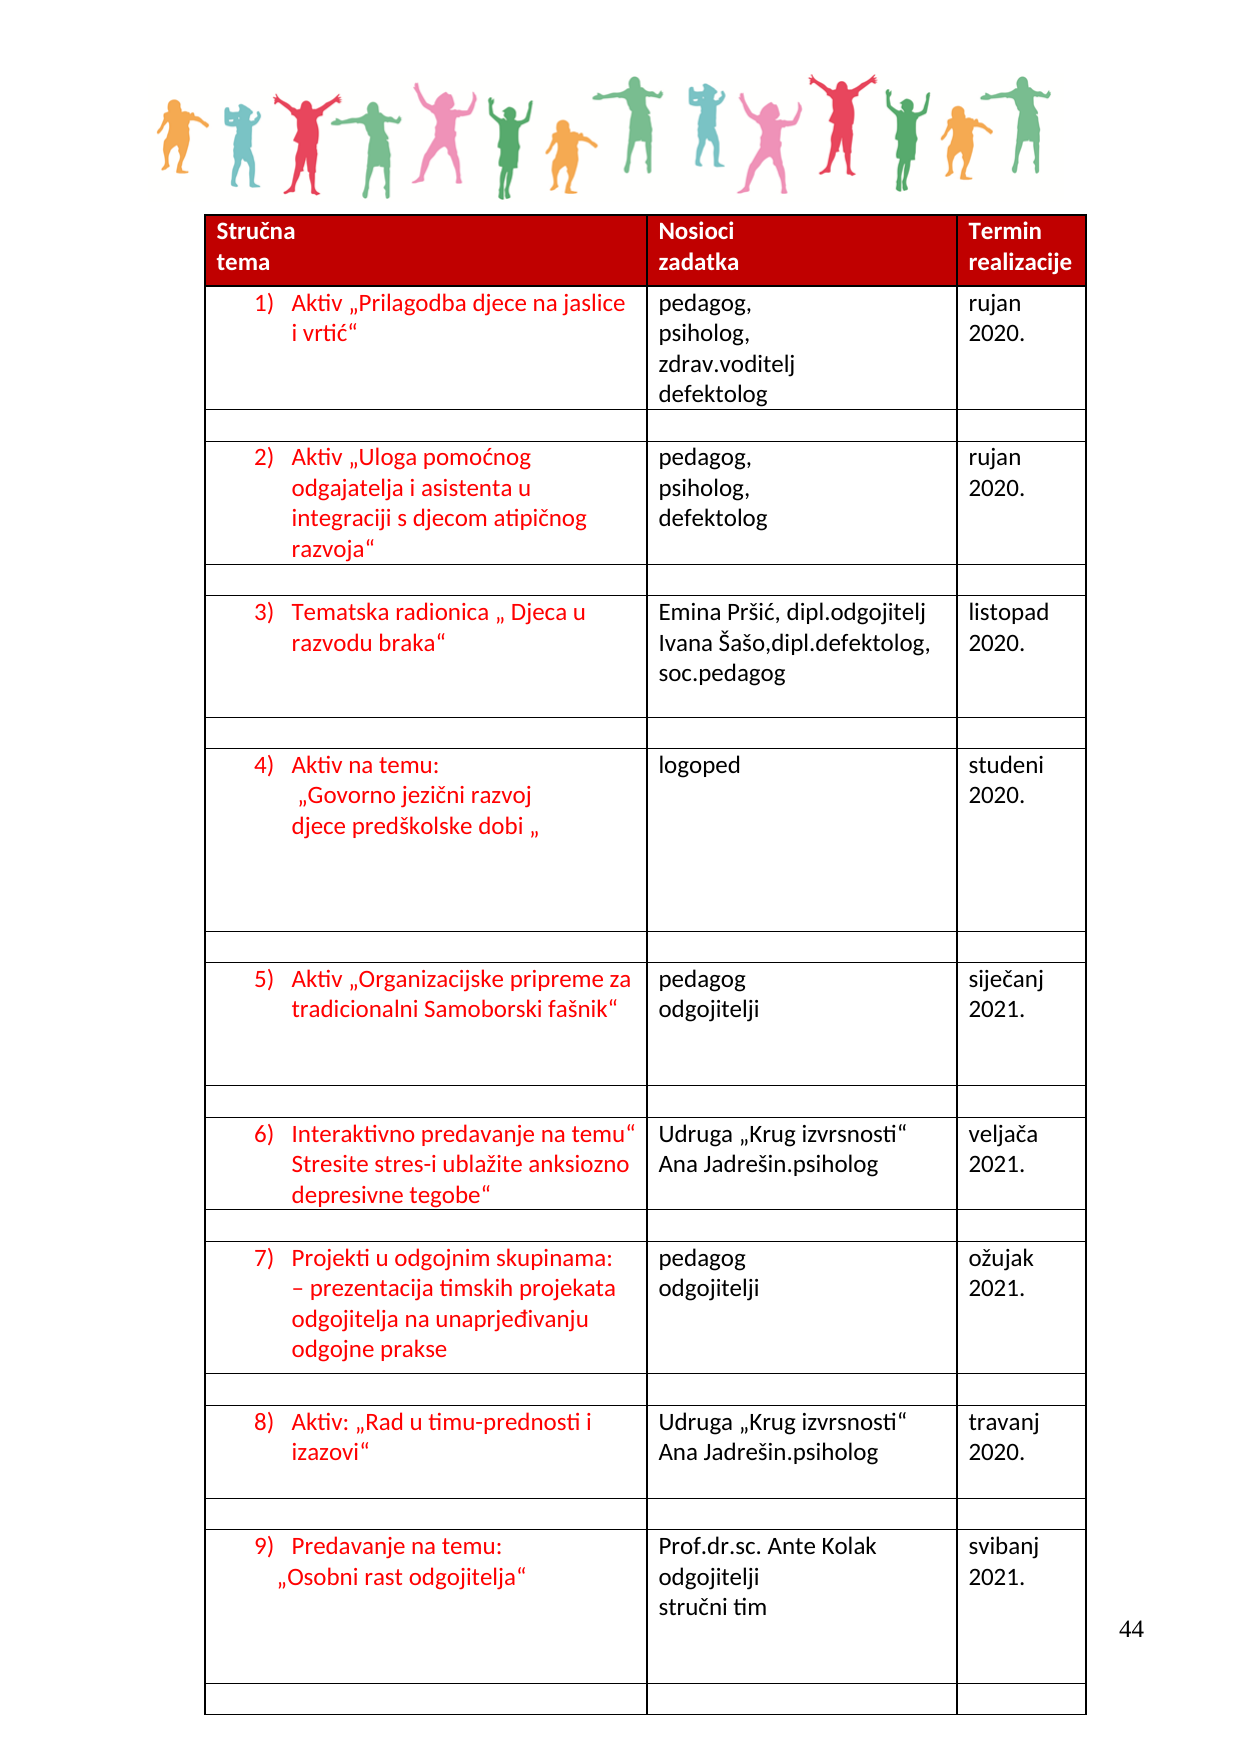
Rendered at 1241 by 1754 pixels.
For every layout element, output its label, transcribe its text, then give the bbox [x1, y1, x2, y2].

table_cell Udruga „Krug izvrsnosti“ Ana Jadrešin.psiholog [648, 1406, 956, 1497]
table_cell [958, 410, 1085, 441]
table_cell Udruga „Krug izvrsnosti“ Ana Jadrešin.psiholog [648, 1118, 956, 1209]
table_cell travanj 2020. [958, 1406, 1085, 1497]
table_cell Predavanje na temu: „Osobni rast odgojitelja“ [206, 1530, 646, 1683]
table_cell [206, 1210, 646, 1241]
table_cell svibanj 2021. [958, 1530, 1085, 1683]
table_cell [648, 1086, 956, 1117]
table_cell [958, 1086, 1085, 1117]
table_header Nosioci zadatka [648, 216, 956, 285]
table_cell [958, 932, 1085, 962]
table_cell Tematska radionica „ Djeca u razvodu braka“ [206, 596, 646, 717]
table_cell [648, 410, 956, 441]
picture [147, 73, 1064, 202]
table_cell studeni 2020. [958, 749, 1085, 931]
table_header Stručna tema [206, 216, 646, 285]
table_cell [958, 718, 1085, 748]
table_cell listopad 2020. [958, 596, 1085, 717]
table_cell logoped [648, 749, 956, 931]
table_cell veljača 2021. [958, 1118, 1085, 1209]
table_cell [648, 1374, 956, 1405]
table_cell pedagog odgojitelji [648, 1242, 956, 1373]
table_cell [206, 1684, 646, 1714]
table_cell [206, 565, 646, 595]
table_cell ožujak 2021. [958, 1242, 1085, 1373]
table_cell [206, 410, 646, 441]
table_cell [648, 1684, 956, 1714]
table_cell [648, 932, 956, 962]
table_cell Aktiv „Uloga pomoćnog odgajatelja i asistenta u integraciji s djecom atipičnog razvoja“ [206, 442, 646, 564]
table_cell [648, 1499, 956, 1529]
table_cell [206, 1374, 646, 1405]
table_cell [206, 1499, 646, 1529]
table_cell pedagog, psiholog, defektolog [648, 442, 956, 564]
table_cell [648, 718, 956, 748]
table_cell pedagog odgojitelji [648, 963, 956, 1085]
table_cell [958, 1684, 1085, 1714]
table_cell Aktiv „Organizacijske pripreme za tradicionalni Samoborski fašnik“ [206, 963, 646, 1085]
table_cell [958, 1499, 1085, 1529]
table_cell Projekti u odgojnim skupinama: – prezentacija timskih projekata odgojitelja na unaprjeđivanju odgojne prakse [206, 1242, 646, 1373]
table_cell [958, 565, 1085, 595]
table_cell Aktiv „Prilagodba djece na jaslice i vrtić“ [206, 287, 646, 409]
table_cell siječanj 2021. [958, 963, 1085, 1085]
table_cell [206, 718, 646, 748]
table_cell Aktiv: „Rad u timu-prednosti i izazovi“ [206, 1406, 646, 1497]
table_cell Emina Pršić, dipl.odgojitelj Ivana Šašo,dipl.defektolog, soc.pedagog [648, 596, 956, 717]
table_cell [648, 565, 956, 595]
table_cell [206, 1086, 646, 1117]
table_cell [958, 1374, 1085, 1405]
table_cell Interaktivno predavanje na temu“ Stresite stres-i ublažite anksiozno depresivne tegobe“ [206, 1118, 646, 1209]
table_cell [648, 1210, 956, 1241]
table_cell [206, 932, 646, 962]
table_cell pedagog, psiholog, zdrav.voditelj defektolog [648, 287, 956, 409]
table_cell Prof.dr.sc. Ante Kolak odgojitelji stručni tim [648, 1530, 956, 1683]
table_header Termin realizacije [958, 216, 1085, 285]
table_cell Aktiv na temu: „Govorno jezični razvoj djece predškolske dobi „ [206, 749, 646, 931]
table_cell rujan 2020. [958, 287, 1085, 409]
table_cell rujan 2020. [958, 442, 1085, 564]
table_cell [958, 1210, 1085, 1241]
